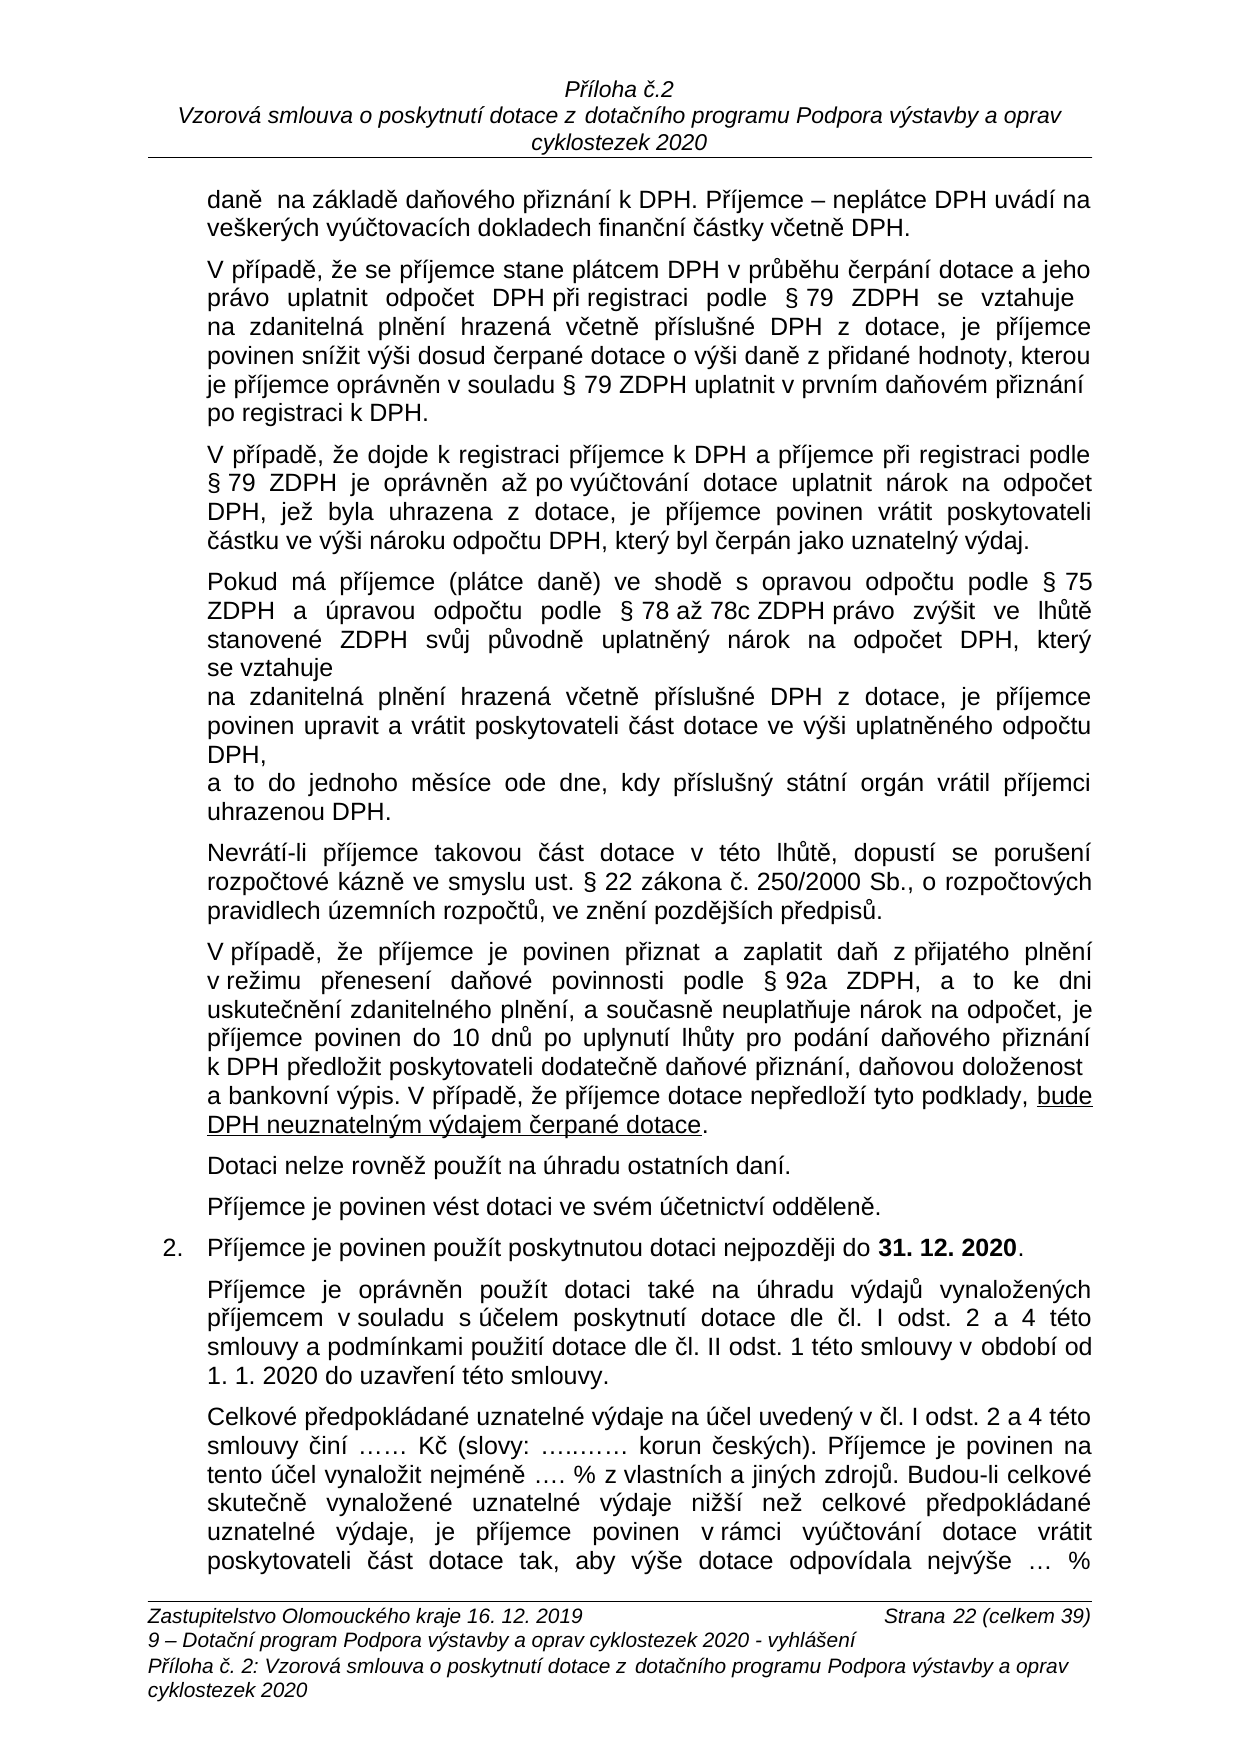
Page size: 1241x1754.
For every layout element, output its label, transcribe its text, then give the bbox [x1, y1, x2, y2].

text Dotaci nelze rovněž použít na úhradu ostatních daní. [207, 1151, 1092, 1180]
text Pokud má příjemce (plátce daně) ve shodě s opravou odpočtu podle § 75 ZDPH a úpravou odpočtu podle § 78 až 78c ZDPH právo zvýšit ve lhůtě stanovené ZDPH svůj původně uplatněný nárok na odpočet DPH, který se vztahuje na zdanitelná plnění hrazená včetně příslušné DPH z dotace, je příjemce povinen upravit a vrátit poskytovateli část dotace ve výši uplatněného odpočtu DPH, a to do jednoho měsíce ode dne, kdy příslušný státní orgán vrátil příjemci uhrazenou DPH. [207, 567, 1092, 826]
text V případě, že se příjemce stane plátcem DPH v průběhu čerpání dotace a jeho právo uplatnit odpočet DPH při registraci podle § 79 ZDPH se vztahuje na zdanitelná plnění hrazená včetně příslušné DPH z dotace, je příjemce povinen snížit výši dosud čerpané dotace o výši daně z přidané hodnoty, kterou je příjemce oprávněn v souladu § 79 ZDPH uplatnit v prvním daňovém přiznání po registraci k DPH. [207, 255, 1092, 427]
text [207, 185, 1092, 242]
text V případě, že příjemce je povinen přiznat a zaplatit daň z přijatého plnění v režimu přenesení daňové povinnosti podle § 92a ZDPH, a to ke dni uskutečnění zdanitelného plnění, a současně neuplatňuje nárok na odpočet, je příjemce povinen do 10 dnů po uplynutí lhůty pro podání daňového přiznání k DPH předložit poskytovateli dodatečně daňové přiznání, daňovou doloženost a bankovní výpis. V případě, že příjemce dotace nepředloží tyto podklady, bude DPH neuznatelným výdajem čerpané dotace. [207, 937, 1092, 1138]
text Příjemce je oprávněn použít dotaci také na úhradu výdajů vynaložených příjemcem v souladu s účelem poskytnutí dotace dle čl. I odst. 2 a 4 této smlouvy a podmínkami použití dotace dle čl. II odst. 1 této smlouvy v období od 1. 1. 2020 do uzavření této smlouvy. [207, 1275, 1092, 1390]
text Příjemce je povinen vést dotaci ve svém účetnictví odděleně. [207, 1192, 1092, 1221]
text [207, 1402, 1092, 1575]
text Nevrátí-li příjemce takovou část dotace v této lhůtě, dopustí se porušení rozpočtové kázně ve smyslu ust. § 22 zákona č. 250/2000 Sb., o rozpočtových pravidlech územních rozpočtů, ve znění pozdějších předpisů. [207, 838, 1092, 925]
list Příjemce je povinen použít poskytnutou dotaci nejpozději do 31. 12. 2020. [162, 1233, 1092, 1262]
text V případě, že dojde k registraci příjemce k DPH a příjemce při registraci podle § 79 ZDPH je oprávněn až po vyúčtování dotace uplatnit nárok na odpočet DPH, jež byla uhrazena z dotace, je příjemce povinen vrátit poskytovateli částku ve výši nároku odpočtu DPH, který byl čerpán jako uznatelný výdaj. [207, 440, 1092, 555]
